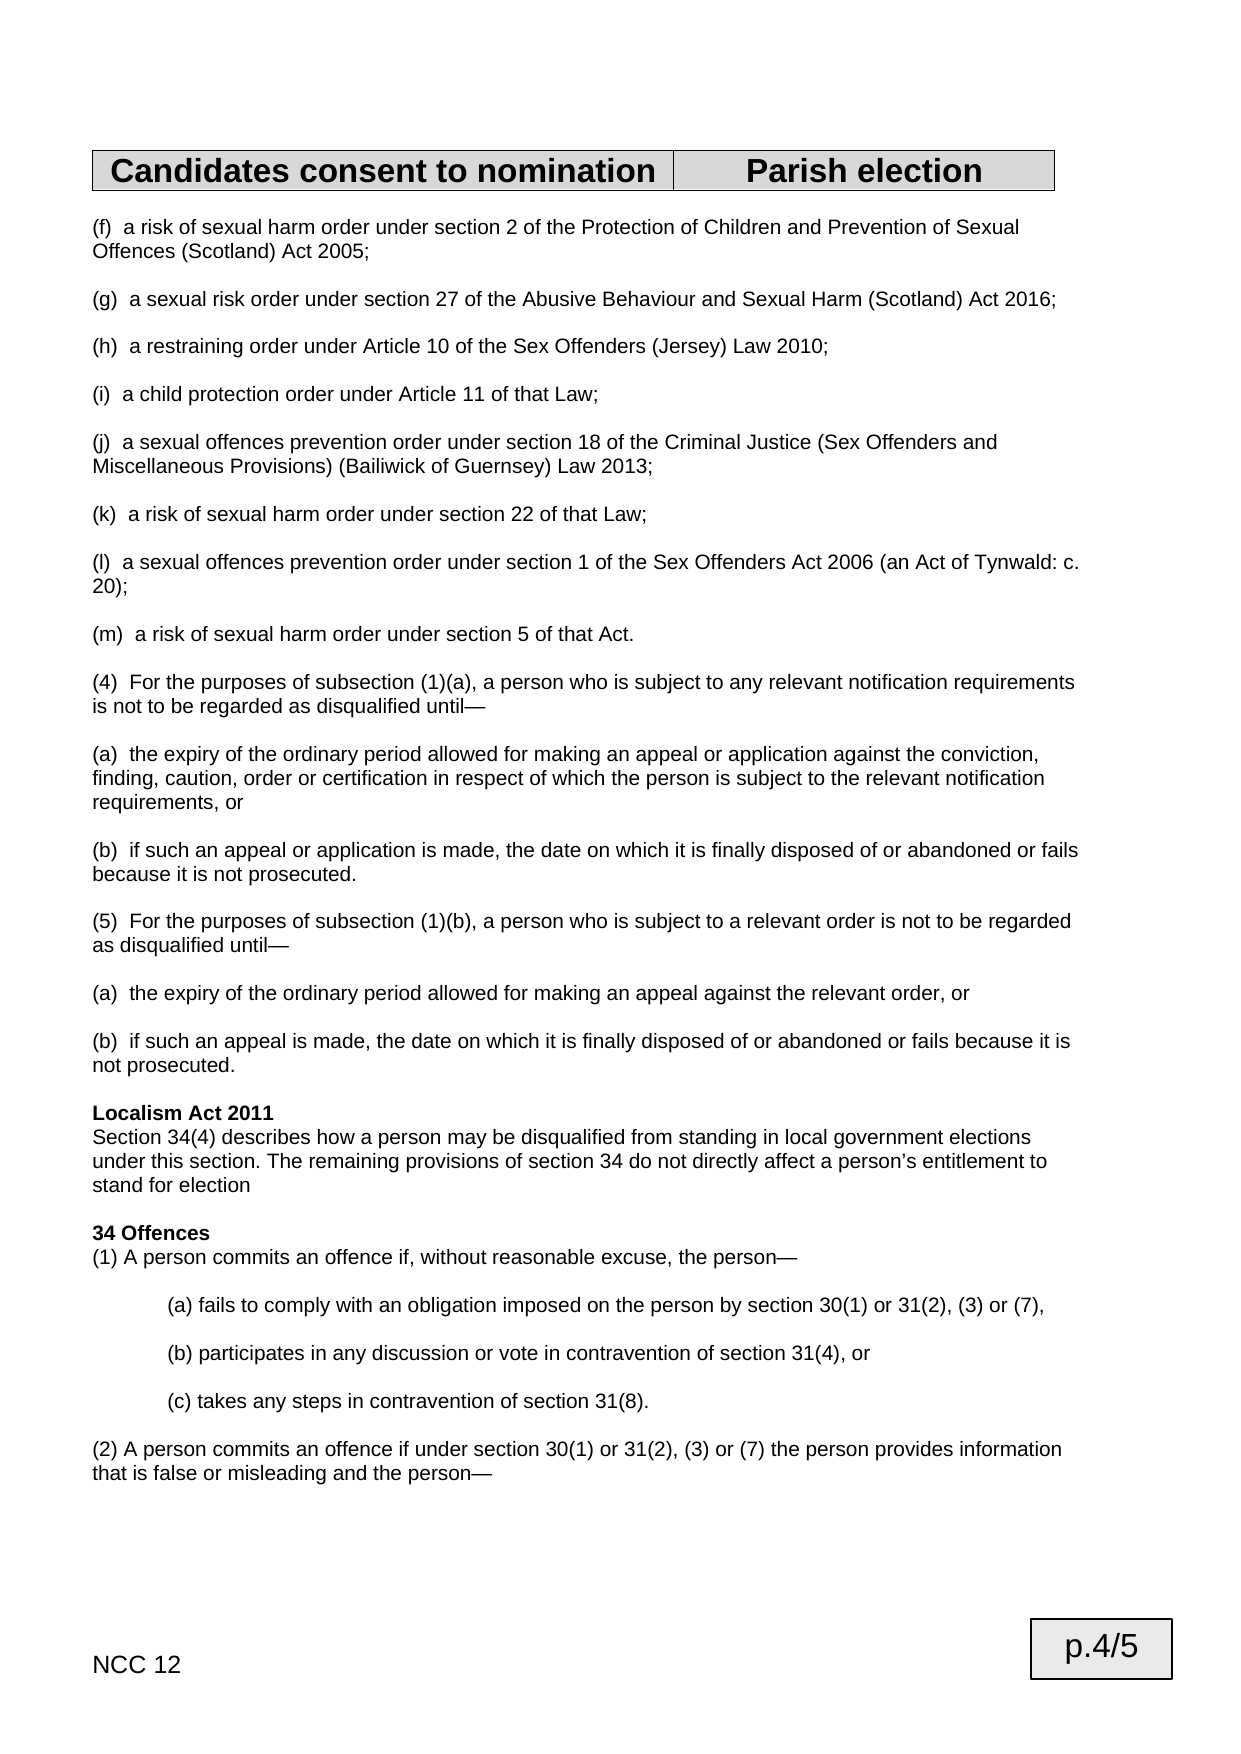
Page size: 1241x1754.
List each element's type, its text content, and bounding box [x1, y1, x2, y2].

table_header Parish election [674, 151, 1054, 189]
text (f) a risk of sexual harm order under section 2 of the Protection of Children and Prevention of Sexual Offences (Scotland) Act 2005; [92, 214, 1090, 262]
text Section 34(4) describes how a person may be disqualified from standing in local government elections under this section. The remaining provisions of section 34 do not directly affect a person’s entitlement to stand for election [92, 1125, 1090, 1197]
text (c) takes any steps in contravention of section 31(8). [92, 1388, 1090, 1412]
text 34 Offences [92, 1221, 1090, 1245]
text (a) fails to comply with an obligation imposed on the person by section 30(1) or 31(2), (3) or (7), [167, 1293, 1090, 1317]
text (4) For the purposes of subsection (1)(a), a person who is subject to any relevant notification requirements is not to be regarded as disqualified until— [92, 670, 1090, 718]
text (a) the expiry of the ordinary period allowed for making an appeal against the relevant order, or [92, 981, 1090, 1005]
text (m) a risk of sexual harm order under section 5 of that Act. [92, 622, 1090, 646]
text (b) participates in any discussion or vote in contravention of section 31(4), or [92, 1341, 1090, 1364]
text (1) A person commits an offence if, without reasonable excuse, the person— [92, 1245, 1090, 1269]
text (b) if such an appeal or application is made, the date on which it is finally disposed of or abandoned or fails because it is not prosecuted. [92, 837, 1090, 885]
table_header Candidates consent to nomination [93, 151, 673, 189]
text (l) a sexual offences prevention order under section 1 of the Sex Offenders Act 2006 (an Act of Tynwald: c. 20); [92, 550, 1090, 598]
text (5) For the purposes of subsection (1)(b), a person who is subject to a relevant order is not to be regarded as disqualified until— [92, 909, 1090, 957]
text (j) a sexual offences prevention order under section 18 of the Criminal Justice (Sex Offenders and Miscellaneous Provisions) (Bailiwick of Guernsey) Law 2013; [92, 430, 1090, 478]
text (i) a child protection order under Article 11 of that Law; [92, 382, 1090, 406]
text (2) A person commits an offence if under section 30(1) or 31(2), (3) or (7) the person provides information that is false or misleading and the person— [92, 1436, 1090, 1484]
text (b) if such an appeal is made, the date on which it is finally disposed of or abandoned or fails because it is not prosecuted. [92, 1029, 1090, 1077]
text Localism Act 2011 [92, 1101, 1090, 1125]
text (a) the expiry of the ordinary period allowed for making an appeal or application against the conviction, finding, caution, order or certification in respect of which the person is subject to the relevant notification requirements, or [92, 742, 1090, 813]
text (k) a risk of sexual harm order under section 22 of that Law; [92, 502, 1090, 526]
text (h) a restraining order under Article 10 of the Sex Offenders (Jersey) Law 2010; [92, 334, 1090, 358]
text (g) a sexual risk order under section 27 of the Abusive Behaviour and Sexual Harm (Scotland) Act 2016; [92, 286, 1090, 310]
